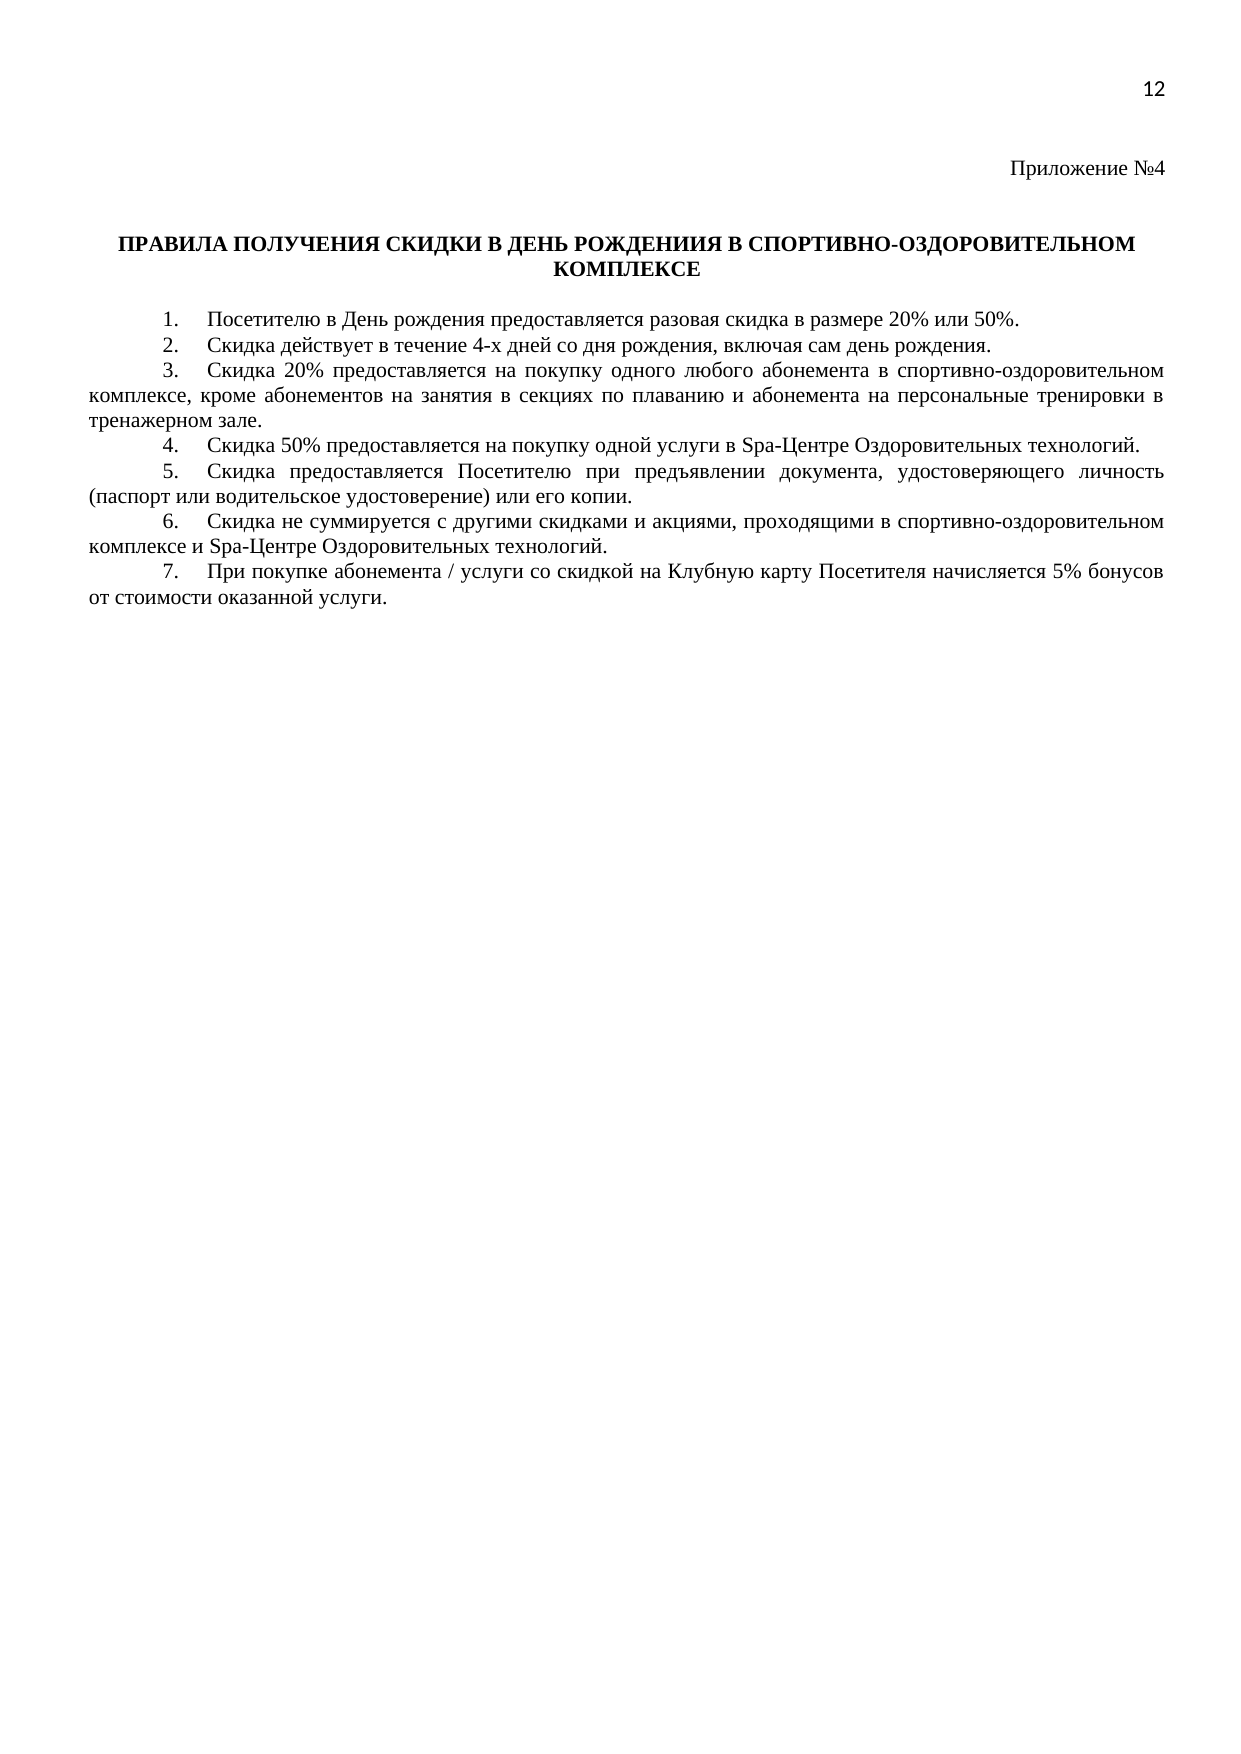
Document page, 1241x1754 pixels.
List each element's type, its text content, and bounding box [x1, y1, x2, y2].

list Скидка не суммируется с другими скидками и акциями, проходящими в спортивно-оздоровительном комплексе и Spa-Центре Оздоровительных технологий. [89, 508, 1165, 558]
list Скидка действует в течение 4-х дней со дня рождения, включая сам день рождения. [89, 332, 1165, 357]
list Скидка 50% предоставляется на покупку одной услуги в Spa-Центре Оздоровительных технологий. [89, 432, 1165, 458]
list Скидка предоставляется Посетителю при предъявлении документа, удостоверяющего личность (паспорт или водительское удостоверение) или его копии. [89, 458, 1165, 508]
text Приложение №4 [89, 155, 1165, 180]
list Скидка 20% предоставляется на покупку одного любого абонемента в спортивно-оздоровительном комплексе, кроме абонементов на занятия в секциях по плаванию и абонемента на персональные тренировки в тренажерном зале. [89, 357, 1165, 432]
text ПРАВИЛА ПОЛУЧЕНИЯ СКИДКИ В ДЕНЬ РОЖДЕНИИЯ В СПОРТИВНО-ОЗДОРОВИТЕЛЬНОМ КОМПЛЕКСЕ [89, 231, 1165, 281]
list Посетителю в День рождения предоставляется разовая скидка в размере 20% или 50%. [89, 306, 1165, 332]
list При покупке абонемента / услуги со скидкой на Клубную карту Посетителя начисляется 5% бонусов от стоимости оказанной услуги. [89, 558, 1165, 609]
